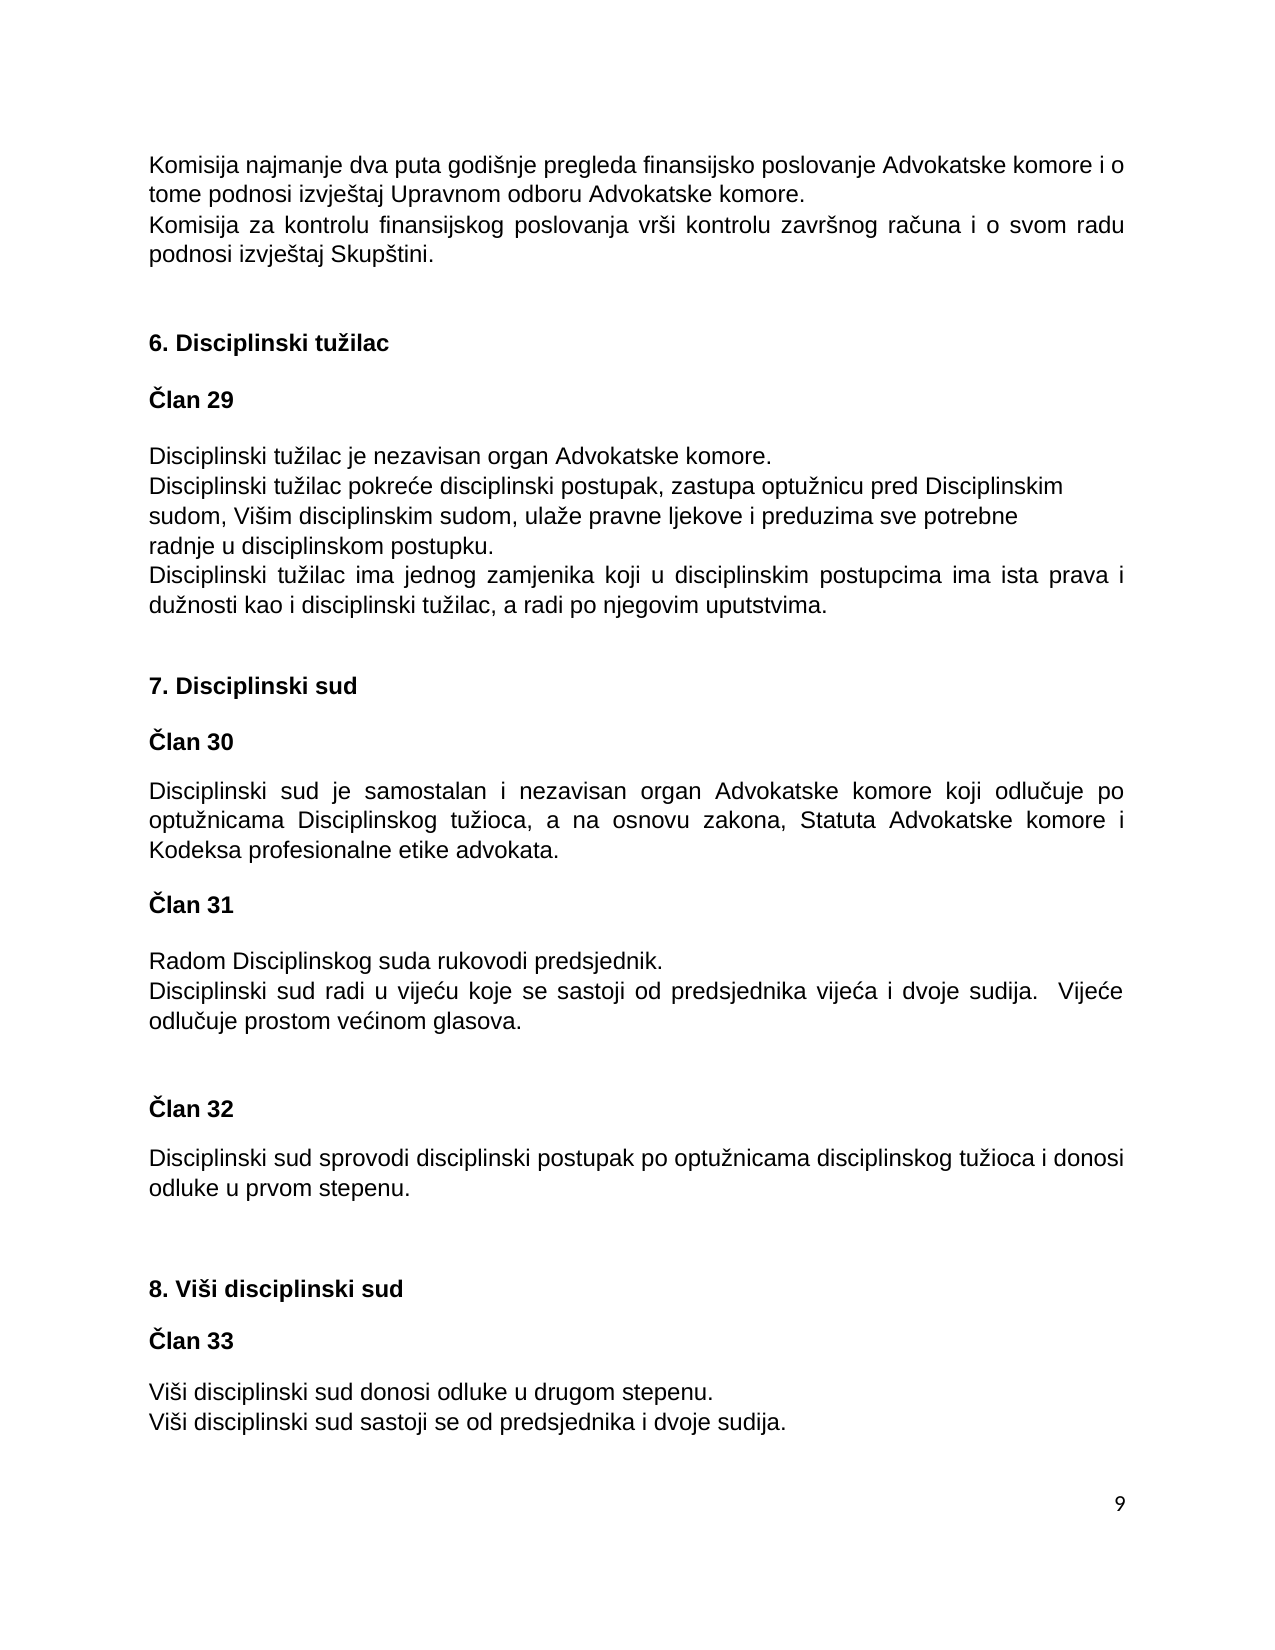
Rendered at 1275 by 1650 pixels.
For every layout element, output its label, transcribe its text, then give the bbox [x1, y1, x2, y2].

text Disciplinski sud sprovodi disciplinski postupak po optužnicama disciplinskog tužioca i donosi odluke u prvom stepenu. [148, 1144, 1126, 1202]
text Disciplinski tužilac ima jednog zamjenika koji u disciplinskim postupcima ima ista prava i dužnosti kao i disciplinski tužilac, a radi po njegovim uputstvima. [148, 561, 1126, 619]
text Komisija za kontrolu finansijskog poslovanja vrši kontrolu završnog računa i o svom radu podnosi izvještaj Skupštini. [148, 211, 1126, 268]
text 8. Viši disciplinski sud [148, 1274, 1126, 1302]
text Viši disciplinski sud donosi odluke u drugom stepenu. [148, 1378, 910, 1405]
text Komisija najmanje dva puta godišnje pregleda finansijsko poslovanje Advokatske komore i o tome podnosi izvještaj Upravnom odboru Advokatske komore. [148, 151, 1126, 208]
list Disciplinski tužilac [148, 329, 1077, 356]
text Član 29 [148, 386, 1077, 413]
text Disciplinski tužilac je nezavisan organ Advokatske komore. [148, 442, 1076, 470]
text Član 31 [148, 891, 1126, 919]
text Član 32 [148, 1095, 1126, 1123]
text Radom Disciplinskog suda rukovodi predsjednik. [148, 947, 1126, 974]
text Disciplinski sud radi u vijeću koje se sastoji od predsjednika vijeća i dvoje sudija. Vijeće odlučuje prostom većinom glasova. [148, 977, 1126, 1034]
text Disciplinski tužilac pokreće disciplinski postupak, zastupa optužnicu pred Disciplinskim sudom, Višim disciplinskim sudom, ulaže pravne ljekove i preduzima sve potrebne radnje u disciplinskom postupku. [148, 472, 1076, 559]
text Viši disciplinski sud sastoji se od predsjednika i dvoje sudija. [148, 1408, 910, 1436]
text Član 30 [148, 728, 1126, 756]
text Član 33 [148, 1327, 1126, 1354]
list Disciplinski sud [148, 672, 1077, 700]
text Disciplinski sud je samostalan i nezavisan organ Advokatske komore koji odlučuje po optužnicama Disciplinskog tužioca, a na osnovu zakona, Statuta Advokatske komore i Kodeksa profesionalne etike advokata. [148, 777, 1126, 864]
